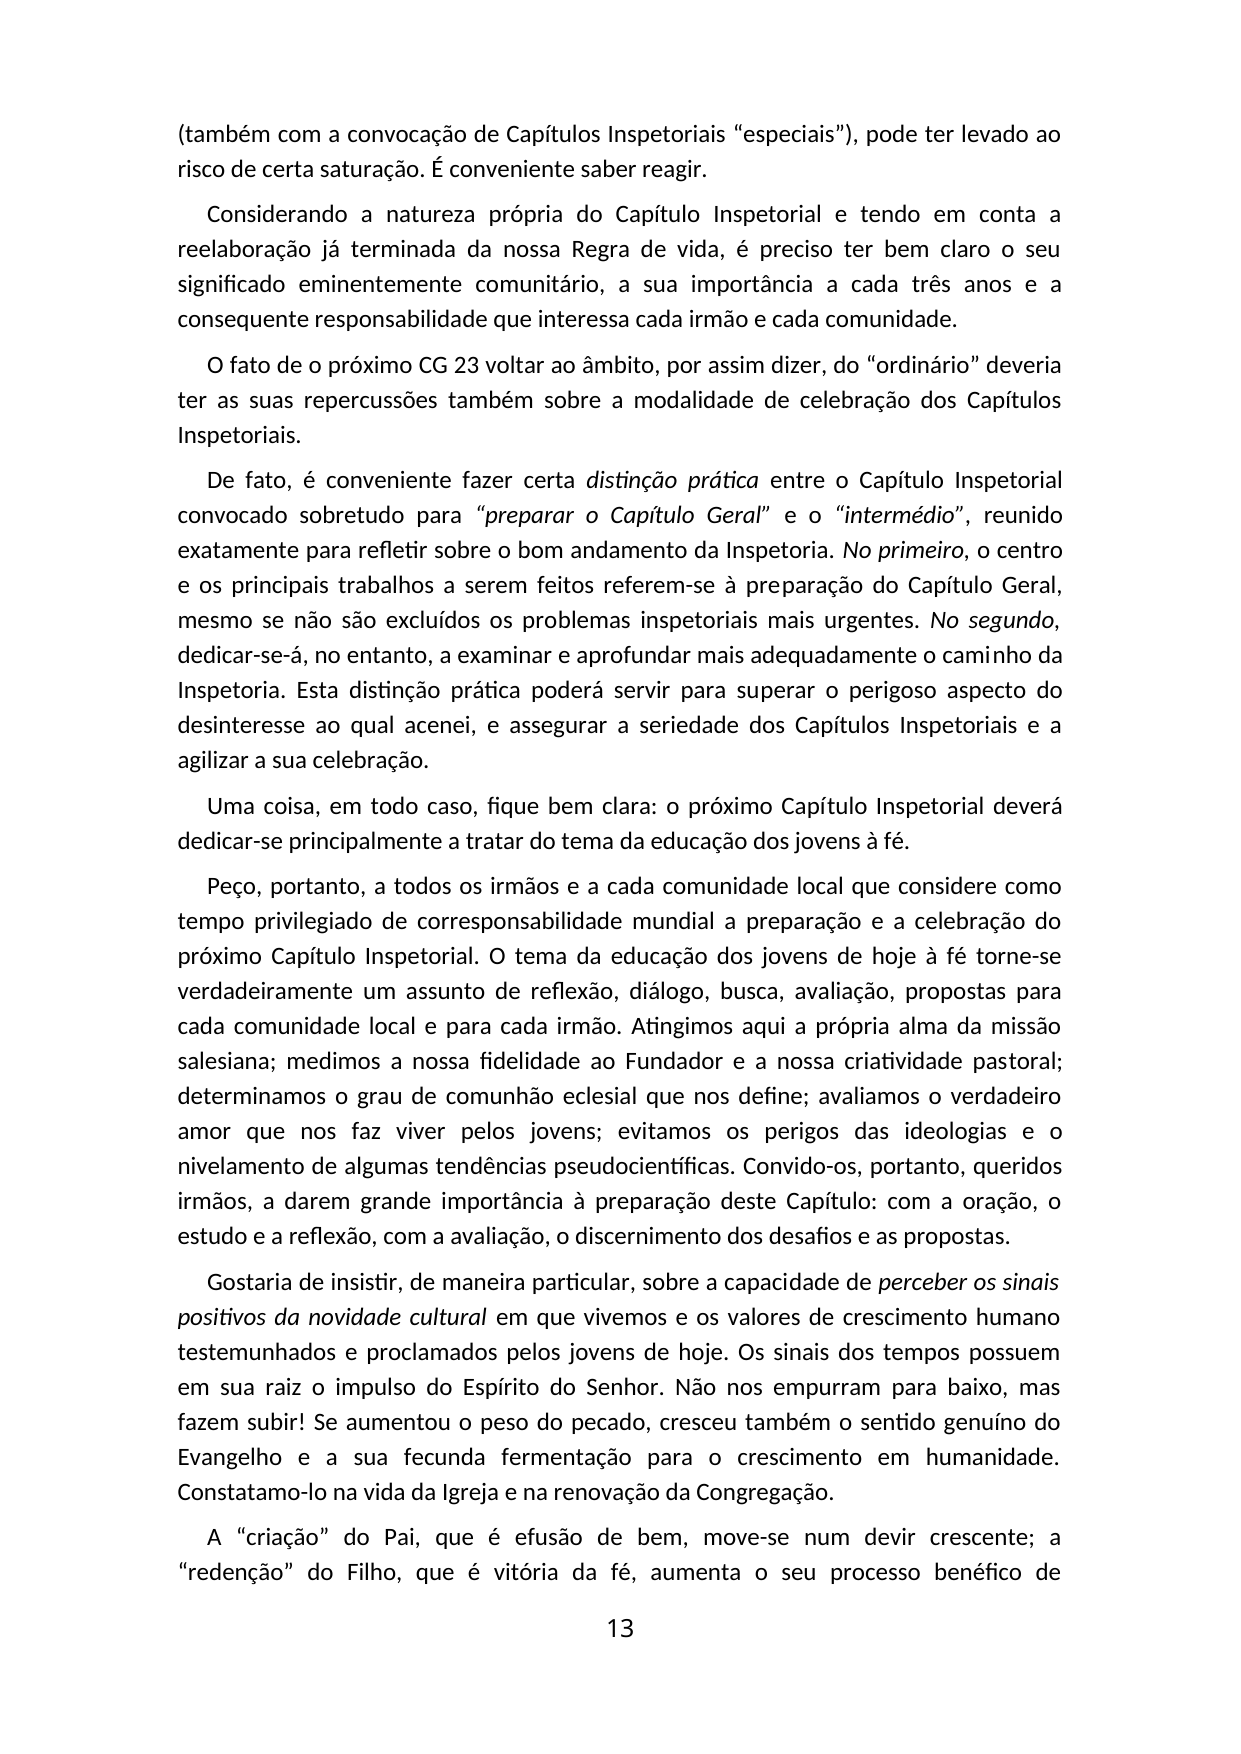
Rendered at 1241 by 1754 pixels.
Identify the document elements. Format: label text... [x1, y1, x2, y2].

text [177, 1521, 1063, 1587]
text O fato de o próximo CG 23 voltar ao âmbito, por assim dizer, do “ordinário” deveria ter as suas repercussões também sobre a modalidade de celebração dos Capítulos Inspetoriais. [177, 349, 1063, 449]
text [177, 118, 1062, 184]
text Gostaria de insistir, de maneira particular, sobre a capacidade de perceber os sinais positivos da novidade cultural em que vivemos e os valores de crescimento humano testemunhados e proclamados pelos jovens de hoje. Os sinais dos tempos possuem em sua raiz o impulso do Espírito do Senhor. Não nos empurram para baixo, mas fazem subir! Se aumentou o peso do pecado, cresceu também o sentido genuíno do Evangelho e a sua fecunda fermentação para o crescimento em humanidade. Constatamo-lo na vida da Igreja e na renovação da Congregação. [177, 1266, 1062, 1506]
text Considerando a natureza própria do Capítulo Inspetorial e tendo em conta a reelaboração já terminada da nossa Regra de vida, é preciso ter bem claro o seu significado eminentemente comunitário, a sua importância a cada três anos e a consequente responsabilidade que interessa cada irmão e cada comunidade. [177, 198, 1063, 334]
text Peço, portanto, a todos os irmãos e a cada comunidade local que considere como tempo privilegiado de corresponsabilidade mundial a preparação e a celebração do próximo Capítulo Inspetorial. O tema da educação dos jovens de hoje à fé torne-se verdadeiramente um assunto de reflexão, diálogo, busca, avaliação, propostas para cada comunidade local e para cada irmão. Atingimos aqui a própria alma da missão salesiana; medimos a nossa fidelidade ao Fundador e a nossa criatividade pastoral; determinamos o grau de comunhão eclesial que nos define; avaliamos o verdadeiro amor que nos faz viver pelos jovens; evitamos os perigos das ideologias e o nivelamento de algumas tendências pseudocientíficas. Convido-os, portanto, queridos irmãos, a darem grande importância à preparação deste Capítulo: com a oração, o estudo e a reflexão, com a avaliação, o discernimento dos desafios e as propostas. [177, 870, 1063, 1251]
text Uma coisa, em todo caso, fique bem clara: o próximo Capítulo Inspetorial deverá dedicar-se principalmente a tratar do tema da educação dos jovens à fé. [177, 790, 1063, 855]
text De fato, é conveniente fazer certa distinção prática entre o Capítulo Inspetorial convocado sobretudo para “preparar o Capítulo Geral” e o “intermédio”, reunido exatamente para refletir sobre o bom andamento da Inspetoria. No primeiro, o centro e os principais trabalhos a serem feitos referem-se à preparação do Capítulo Geral, mesmo se não são excluídos os problemas inspetoriais mais urgentes. No segundo, dedicar-se-á, no entanto, a examinar e aprofundar mais adequadamente o caminho da Inspetoria. Esta distinção prática poderá servir para superar o perigoso aspecto do desinteresse ao qual acenei, e assegurar a seriedade dos Capítulos Inspetoriais e a agilizar a sua celebração. [177, 464, 1063, 775]
